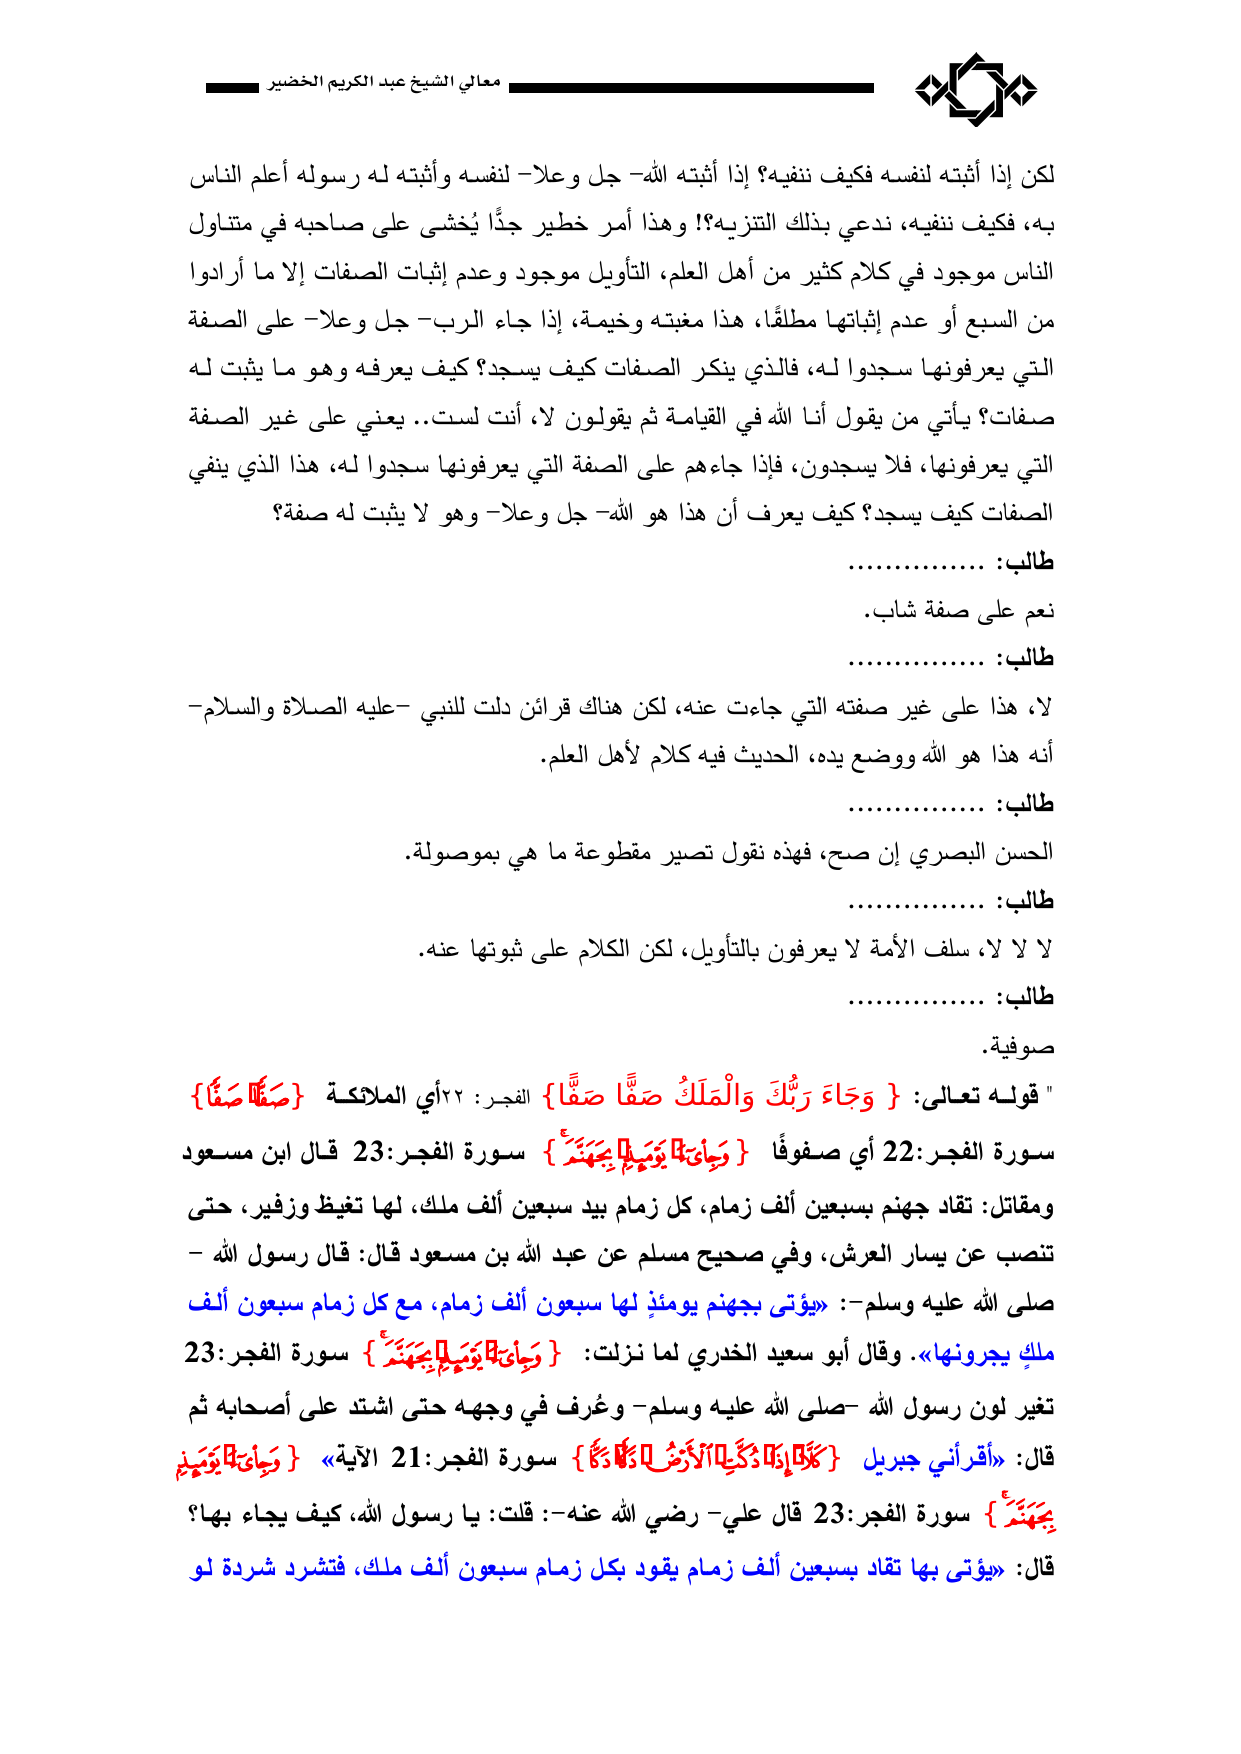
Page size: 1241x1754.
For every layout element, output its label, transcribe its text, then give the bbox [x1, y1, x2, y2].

text صوفية. [187, 1021, 1053, 1069]
text طالب: ............... [187, 972, 1053, 1021]
text لا لا لا، سلف الأمة لا يعرفون بالتأويل، لكن الكلام على ثبوتها عنه. [187, 924, 1053, 972]
text لا، هذا على غير صفته التي جاءت عنه، لكن هناك قرائن دلت للنبي -عليه الصلاة والسلام- أنه هذا هو الله ووضع يده، الحديث فيه كلام لأهل العلم. [187, 682, 1053, 779]
text طالب: ............... [187, 537, 1053, 585]
text نعم على صفة شاب. [187, 585, 1053, 633]
text طالب: ............... [187, 633, 1053, 682]
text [187, 1069, 1053, 1591]
text الحسن البصري إن صح، فهذه نقول تصير مقطوعة ما هي بموصولة. [187, 827, 1053, 876]
text طالب: ............... [187, 779, 1053, 827]
text طالب: ............... [187, 876, 1053, 924]
text لكن إذا أثبته لنفسه فكيف ننفيه؟ إذا أثبته الله- جل وعلا- لنفسه وأثبته له رسوله أعلم الناس به، فكيف ننفيه، ندعي بذلك التنزيه؟! وهذا أمر خطير جدًّا يُخشى على صاحبه في متناول الناس موجود في كلام كثير من أهل العلم، التأويل موجود وعدم إثبات الصفات إلا ما أرادوا من السبع أو عدم إثباتها مطلقًا، هذا مغبته وخيمة، إذا جاء الرب- جل وعلا- على الصفة التي يعرفونها سجدوا له، فالذي ينكر الصفات كيف يسجد؟ كيف يعرفه وهو ما يثبت له صفات؟ يأتي من يقول أنا الله في القيامة ثم يقولون لا، أنت لست.. يعني على غير الصفة التي يعرفونها، فلا يسجدون، فإذا جاءهم على الصفة التي يعرفونها سجدوا له، هذا الذي ينفي الصفات كيف يسجد؟ كيف يعرف أن هذا هو الله- جل وعلا- وهو لا يثبت له صفة؟ [187, 150, 1053, 537]
